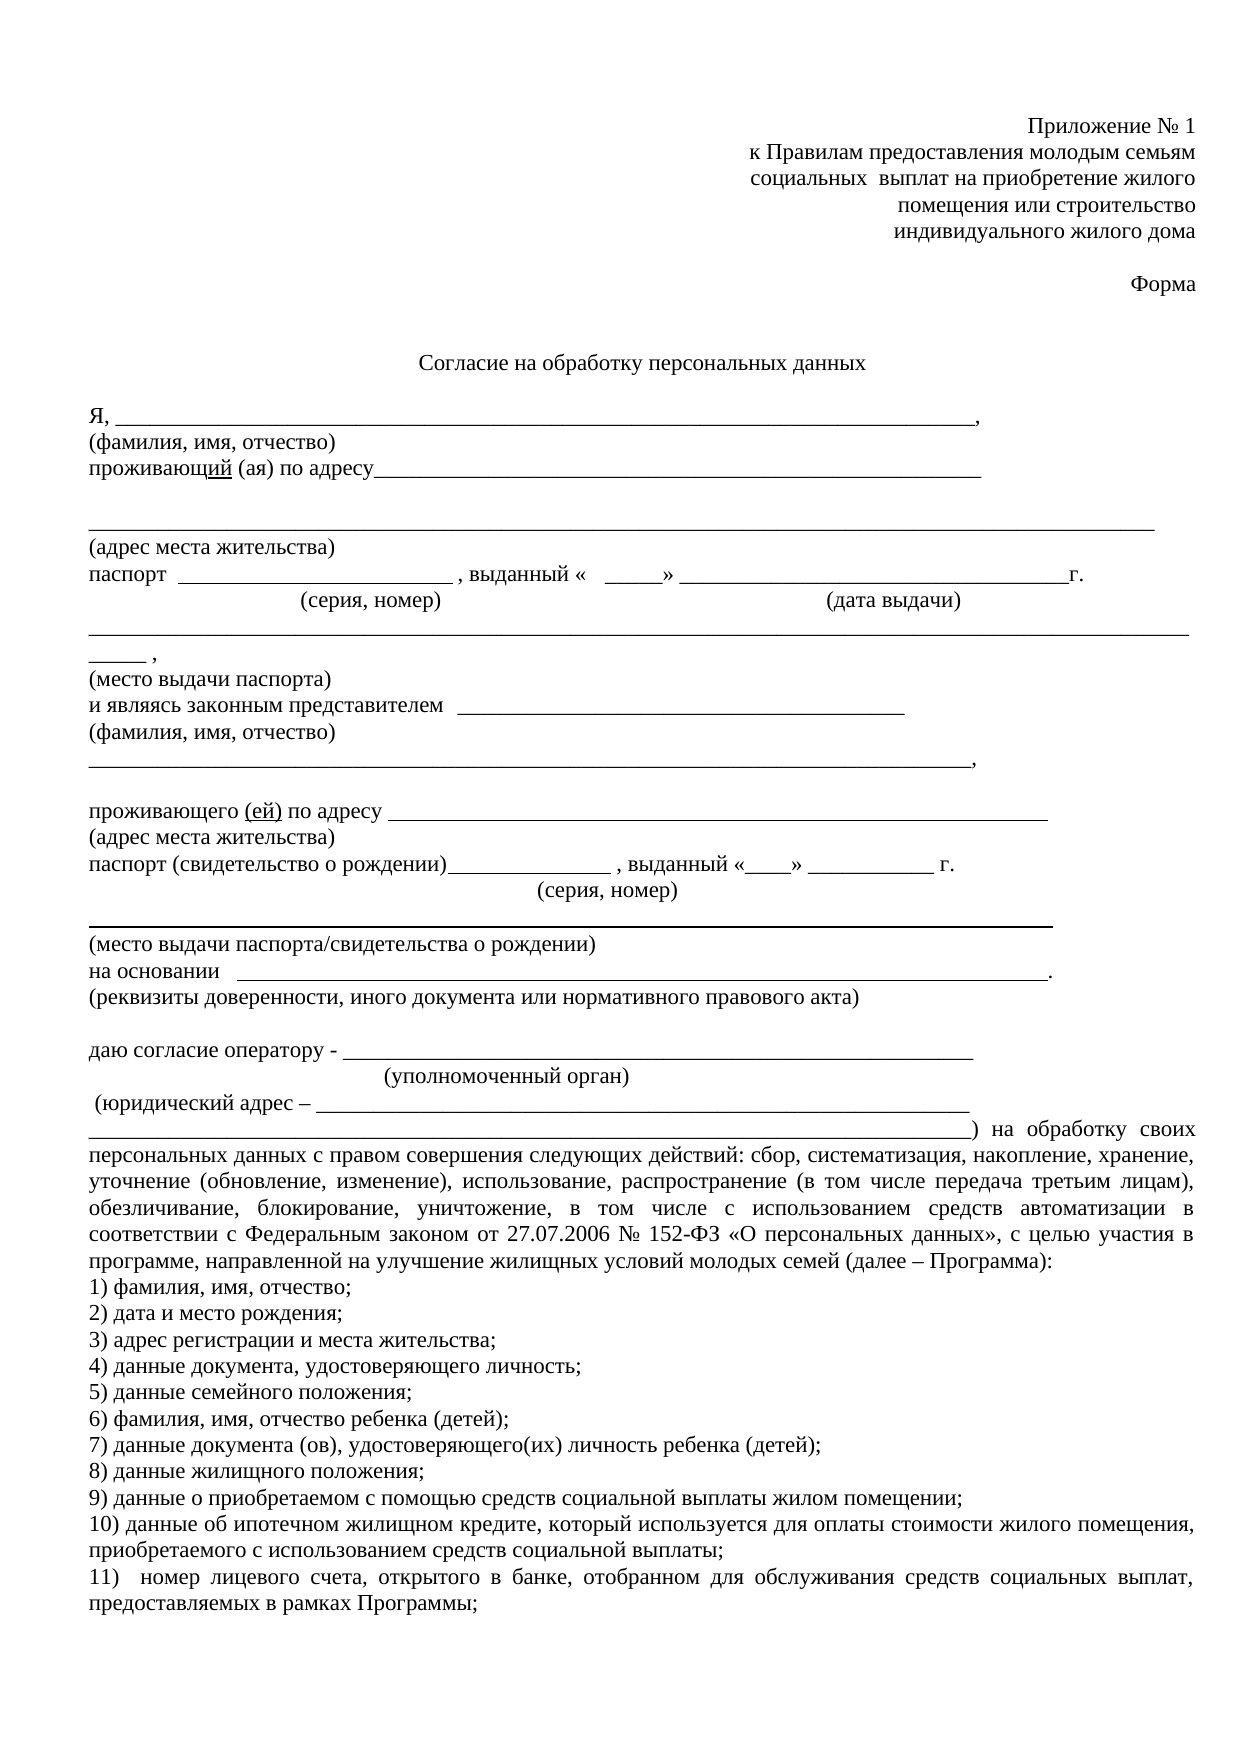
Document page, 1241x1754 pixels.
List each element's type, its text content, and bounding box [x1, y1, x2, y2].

text 10) данные об ипотечном жилищном кредите, который используется для оплаты стоимости жилого помещения, приобретаемого с использованием средств социальной выплаты; [89, 1510, 1196, 1563]
text (место выдачи паспорта) [89, 665, 1196, 692]
text 3) адрес регистрации и места жительства; [89, 1326, 1196, 1352]
text паспорт (свидетельство о рождении) , выданный «____» ___________ г. [89, 850, 1196, 876]
text 6) фамилия, имя, отчество ребенка (детей); [89, 1405, 1196, 1431]
text (адрес места жительства) [89, 533, 1196, 560]
text 7) данные документа (ов), удостоверяющего(их) личность ребенка (детей); [89, 1431, 1196, 1457]
text (серия, номер) [89, 876, 1196, 902]
text _____________________________________________________________________________________________________ , [89, 612, 1196, 665]
text проживающего (ей) по адресу [89, 797, 1196, 823]
text (серия, номер) (дата выдачи) [89, 586, 1196, 612]
text 9) данные о приобретаемом с помощью средств социальной выплаты жилом помещении; [89, 1484, 1196, 1510]
text _____________________________________________________________________________________________ [89, 507, 1196, 533]
text 8) данные жилищного положения; [89, 1457, 1196, 1484]
text (уполномоченный орган) [89, 1062, 1196, 1088]
text Согласие на обработку персональных данных [89, 349, 1196, 375]
text _____________________________________________________________________________) на обработку своих персональных данных с правом совершения следующих действий: сбор, систематизация, накопление, хранение, уточнение (обновление, изменение), использование, распространение (в том числе передача третьим лицам), обезличивание, блокирование, уничтожение, в том числе с использованием средств автоматизации в соответствии с Федеральным законом от 27.07.2006 № 152-ФЗ «О персональных данных», с целью участия в программе, направленной на улучшение жилищных условий молодых семей (далее – Программа): [89, 1115, 1196, 1273]
text Форма [89, 270, 1196, 296]
text 11) номер лицевого счета, открытого в банке, отобранном для обслуживания средств социальных выплат, предоставляемых в рамках Программы; [89, 1563, 1196, 1616]
text _____________________________________________________________________________, [89, 744, 1196, 771]
text даю согласие оператору - _______________________________________________________ [89, 1036, 1196, 1062]
text (юридический адрес – _________________________________________________________ [89, 1088, 1196, 1115]
text к Правилам предоставления молодым семьям [89, 138, 1196, 164]
text (адрес места жительства) [89, 823, 1196, 850]
text паспорт , выданный « _____» __________________________________г. [89, 560, 1196, 586]
text 4) данные документа, удостоверяющего личность; [89, 1352, 1196, 1378]
text 2) дата и место рождения; [89, 1299, 1196, 1326]
text Я, ___________________________________________________________________________, [89, 402, 1196, 428]
text (фамилия, имя, отчество) [89, 428, 1196, 454]
text и являясь законным представителем _______________________________________ [89, 692, 1196, 718]
text 1) фамилия, имя, отчество; [89, 1273, 1196, 1299]
text 5) данные семейного положения; [89, 1378, 1196, 1405]
text индивидуального жилого дома [89, 217, 1196, 243]
text на основании . [89, 957, 1196, 983]
text (реквизиты доверенности, иного документа или нормативного правового акта) [89, 983, 1196, 1009]
text (место выдачи паспорта/свидетельства о рождении) [89, 930, 1196, 957]
text социальных выплат на приобретение жилого [89, 164, 1196, 191]
text помещения или строительство [89, 191, 1196, 217]
text Приложение № 1 [89, 112, 1196, 138]
text проживающий (ая) по адресу_____________________________________________________ [89, 454, 1196, 481]
text (фамилия, имя, отчество) [89, 718, 1196, 744]
